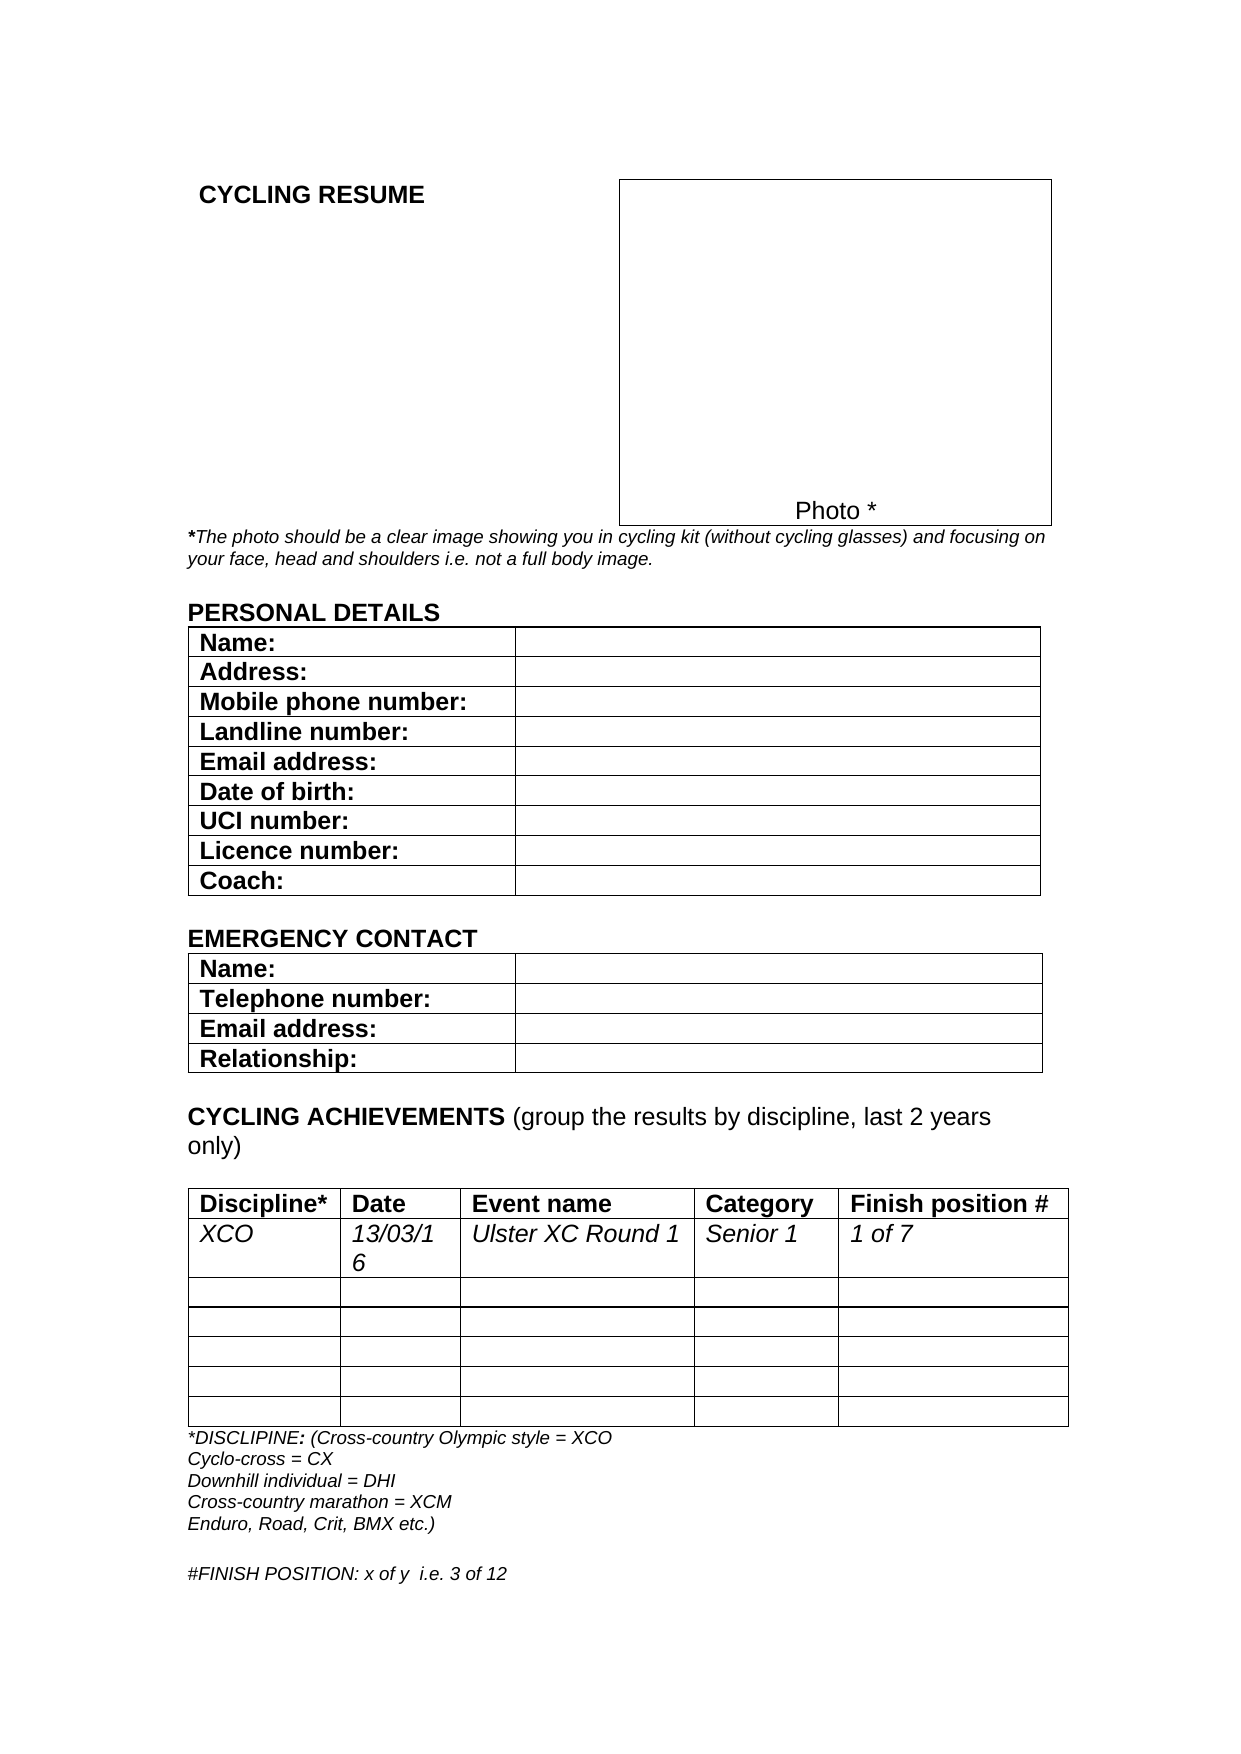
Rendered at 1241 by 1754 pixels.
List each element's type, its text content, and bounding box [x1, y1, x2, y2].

table_cell [516, 836, 1040, 865]
table_header Name: [189, 628, 515, 656]
table_cell [695, 1308, 838, 1336]
table_cell Landline number: [189, 717, 515, 746]
table_cell [341, 1397, 460, 1426]
table_cell [839, 1367, 1068, 1396]
table_cell [516, 1044, 1042, 1072]
table_cell [516, 717, 1040, 746]
table_cell [341, 1337, 460, 1366]
table_cell Licence number: [189, 836, 515, 865]
table_cell 1 of 7 [839, 1219, 1068, 1277]
table_cell [189, 1397, 340, 1426]
text PERSONAL DETAILS [187, 598, 1053, 626]
table_cell Email address: [189, 747, 515, 775]
table_cell Telephone number: [189, 984, 515, 1013]
table_header Date [341, 1189, 460, 1218]
table_header Name: [189, 954, 515, 983]
table_cell [461, 1308, 694, 1336]
table_cell UCI number: [189, 806, 515, 835]
text CYCLING ACHIEVEMENTS (group the results by discipline, last 2 years only) [187, 1102, 1053, 1159]
table_cell [516, 1014, 1042, 1042]
table_cell Relationship: [189, 1044, 515, 1072]
table_cell [516, 776, 1040, 805]
table_cell [516, 984, 1042, 1013]
text #FINISH POSITION: x of y i.e. 3 of 12 [187, 1563, 1053, 1585]
table_cell 13/03/16 [341, 1219, 460, 1277]
table_cell [341, 1278, 460, 1306]
table_cell Date of birth: [189, 776, 515, 805]
table_header Category [695, 1189, 838, 1218]
table_cell [695, 1337, 838, 1366]
table_cell [516, 657, 1040, 686]
text *DISCLIPINE: (Cross-country Olympic style = XCO Cyclo-cross = CX Downhill individual = DHI Cross-country marathon = XCM Enduro, Road, Crit, BMX etc.) [187, 1427, 1053, 1563]
table_cell [341, 1367, 460, 1396]
table_cell [189, 1337, 340, 1366]
table_cell [189, 1308, 340, 1336]
table_cell Address: [189, 657, 515, 686]
table_header CYCLING RESUME [188, 179, 619, 525]
table_header [516, 954, 1042, 983]
table_cell [695, 1278, 838, 1306]
table_header Photo * [620, 180, 1051, 525]
table_cell [839, 1308, 1068, 1336]
table_cell Mobile phone number: [189, 687, 515, 716]
table_header Discipline* [189, 1189, 340, 1218]
table_cell [516, 866, 1040, 894]
table_cell [839, 1278, 1068, 1306]
table_cell [461, 1367, 694, 1396]
table_cell Email address: [189, 1014, 515, 1042]
table_cell [516, 687, 1040, 716]
table_cell [461, 1337, 694, 1366]
table_cell Coach: [189, 866, 515, 894]
table_cell Ulster XC Round 1 [461, 1219, 694, 1277]
table_cell [516, 747, 1040, 775]
table_cell [189, 1367, 340, 1396]
table_cell [695, 1397, 838, 1426]
table_cell [839, 1337, 1068, 1366]
table_cell [189, 1278, 340, 1306]
table_cell [695, 1367, 838, 1396]
table_cell [516, 806, 1040, 835]
table_cell [461, 1278, 694, 1306]
table_cell [341, 1308, 460, 1336]
table_header Event name [461, 1189, 694, 1218]
table_header [516, 628, 1040, 656]
table_cell [839, 1397, 1068, 1426]
table_cell Senior 1 [695, 1219, 838, 1277]
table_cell [461, 1397, 694, 1426]
table_header Finish position # [839, 1189, 1068, 1218]
text *The photo should be a clear image showing you in cycling kit (without cycling glasses) and focusing on your face, head and shoulders i.e. not a full body image. [187, 526, 1053, 598]
text EMERGENCY CONTACT [187, 896, 1053, 953]
table_cell XCO [189, 1219, 340, 1277]
